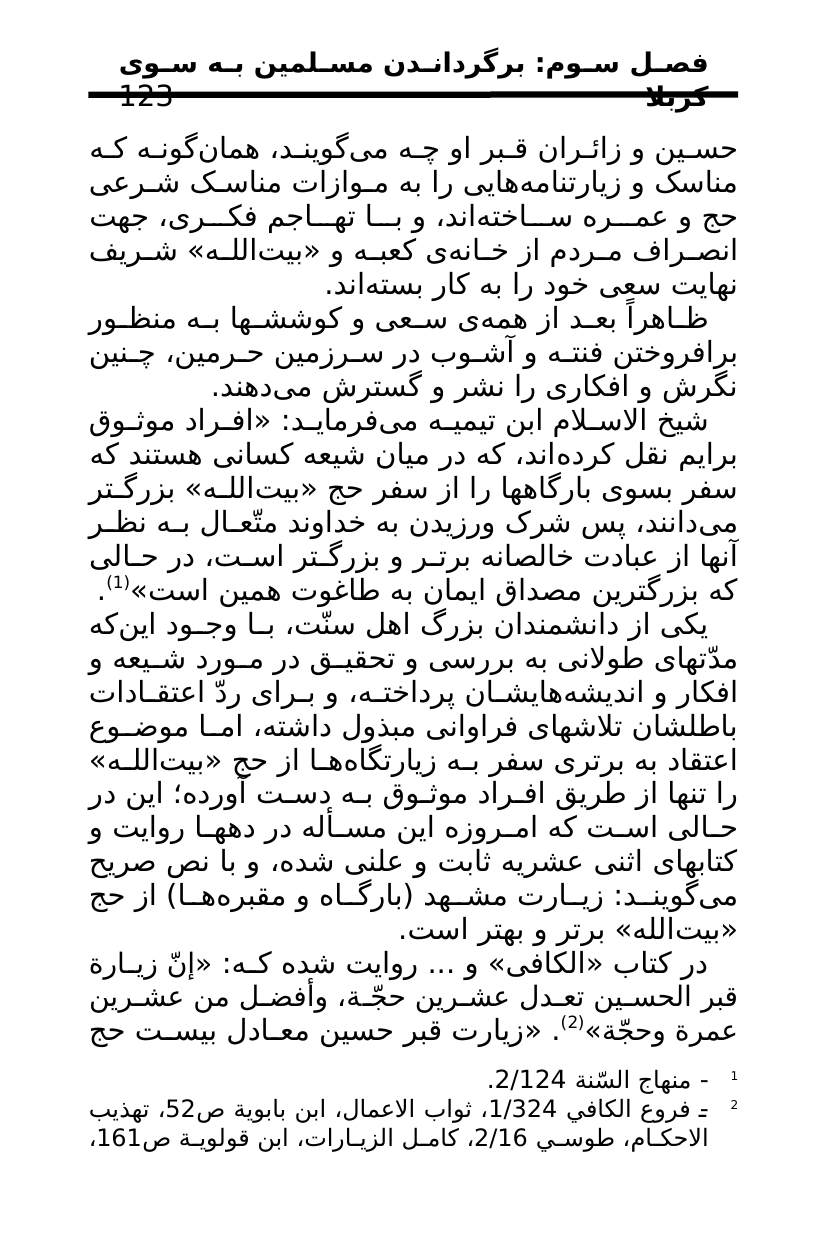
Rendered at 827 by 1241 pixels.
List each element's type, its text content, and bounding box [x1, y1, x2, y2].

text ظاهراً بعد از همه‌ی سعی و کوششها به منظور برافروختن فنته و آشوب در سرزمین حرمین، چنین نگرش و افکاری را نشر و گسترش می‌دهند. [89, 301, 738, 403]
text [89, 947, 738, 1047]
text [89, 132, 738, 301]
text یکی از دانشمندان بزرگ اهل سنّت، با وجود این‌که‌ مدّتهای طولانی به بررسی و تحقیق در مورد شیعه و افکار و اندیشه‌هایشان پرداخته، و برای ردّ اعتقادات باطلشان تلاشهای فراوانی مبذول داشته، ‌اما موضوع اعتقاد به برتری سفر به زیارتگاه‌ها از حج «بیت‌الله» را تنها از طریق افراد موثوق به دست آورده؛ این در حالی است که‌ امروزه‌ این مسأله در دهها روایت و کتابهای اثنی عشریه ثابت و علنی شده، و با نص صریح می‌گویند: زیارت مشهد (بارگاه و مقبره‌ها) از حج «بیت‌الله» برتر و بهتر است. [89, 607, 738, 947]
text شیخ الاسلام ابن تیمیه می‌فرماید: «افراد موثوق برایم نقل کرده‌اند، که در میان شیعه کسانی هستند که سفر بسوی بارگاهها را از سفر حج «بیت‌الله» بزرگتر می‌دانند، پس شرک ورزیدن به خداوند متّعال به نظر آنها از عبادت خالصانه برتر و بزرگتر است، در حالی که بزرگترین مصداق ایمان به طاغوت همین است»(). [89, 403, 738, 607]
